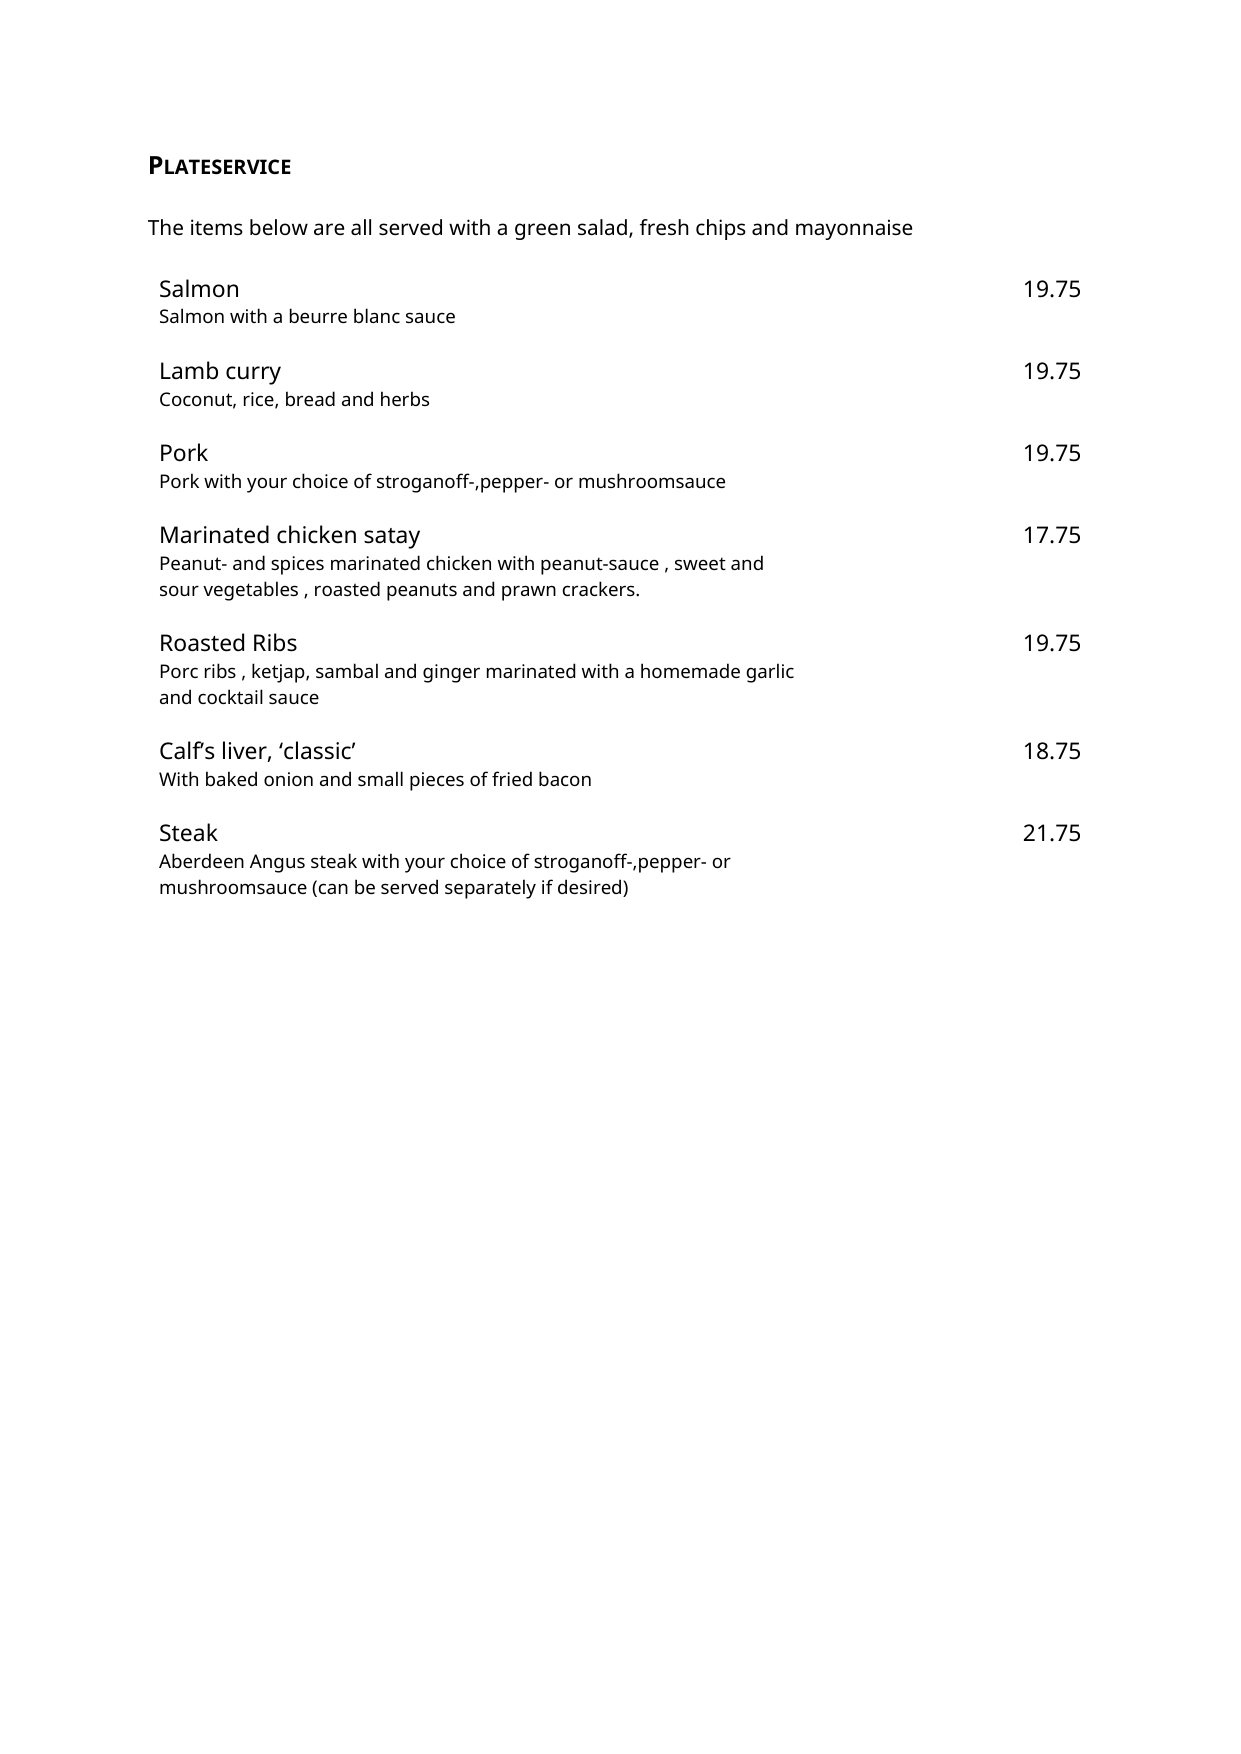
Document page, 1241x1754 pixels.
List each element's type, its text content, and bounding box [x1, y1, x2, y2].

table_cell Lamb curry Coconut, rice, bread and herbs [148, 355, 813, 437]
table_cell Calf’s liver, ‘classic’ With baked onion and small pieces of fried bacon [148, 735, 813, 817]
table_cell 17.75 [813, 520, 1093, 627]
table_cell 19.75 [813, 627, 1093, 735]
table_cell 19.75 [813, 355, 1093, 437]
table_cell 19.75 [813, 437, 1093, 519]
table_cell Roasted Ribs Porc ribs , ketjap, sambal and ginger marinated with a homemade garlic and cocktail sauce [148, 627, 813, 735]
table_header 19.75 [813, 273, 1093, 355]
table_cell Steak Aberdeen Angus steak with your choice of stroganoff-,pepper- or mushroomsauce (can be served separately if desired) [148, 818, 813, 925]
text The items below are all served with a green salad, fresh chips and mayonnaise [148, 213, 1093, 241]
text Plateservice [148, 148, 1093, 182]
table_cell 18.75 [813, 735, 1093, 817]
table_cell 21.75 [813, 818, 1093, 925]
table_cell Pork Pork with your choice of stroganoff-,pepper- or mushroomsauce [148, 437, 813, 519]
table_header Salmon Salmon with a beurre blanc sauce [148, 273, 813, 355]
table_cell Marinated chicken satay Peanut- and spices marinated chicken with peanut-sauce , sweet and sour vegetables , roasted peanuts and prawn crackers. [148, 520, 813, 627]
